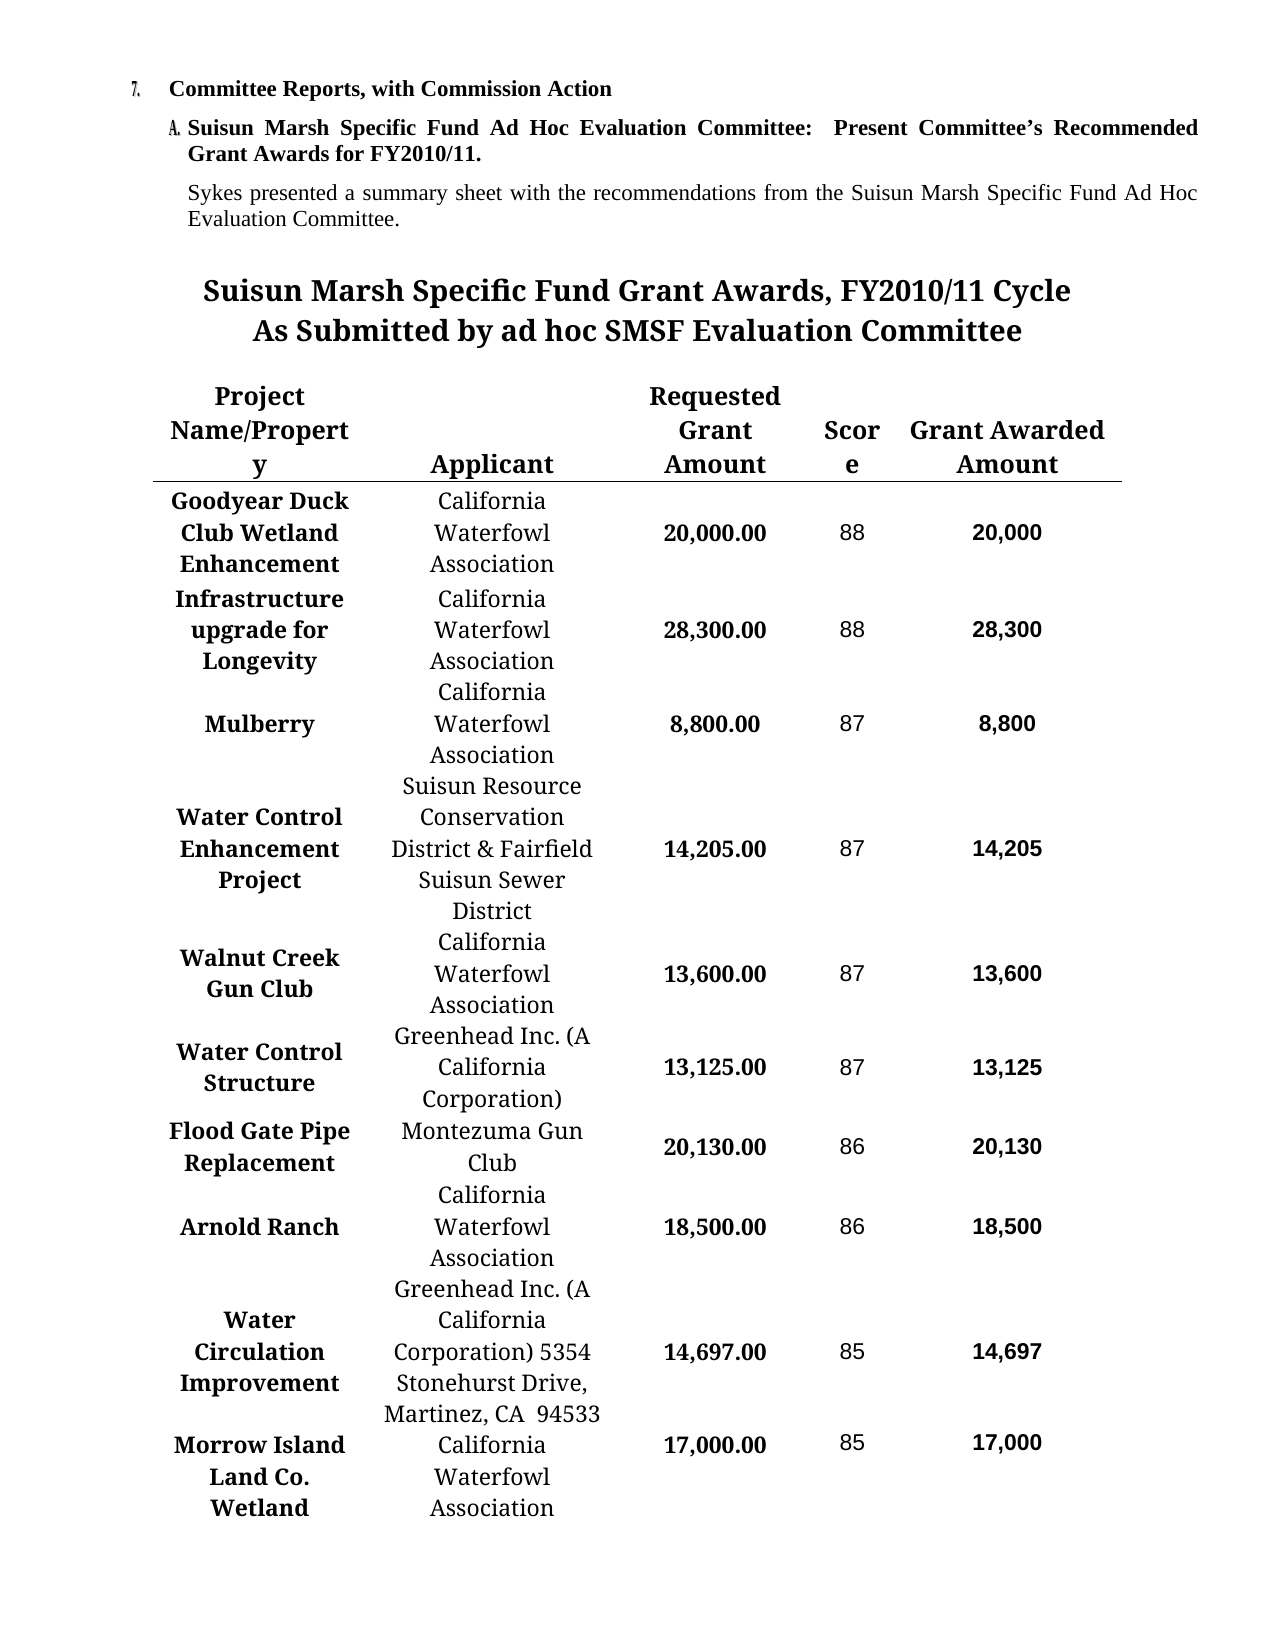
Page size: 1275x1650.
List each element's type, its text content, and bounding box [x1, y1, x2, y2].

table_cell 86 [812, 1114, 892, 1179]
table_cell 28,300.00 [618, 583, 812, 676]
table_cell Montezuma Gun Club [366, 1114, 618, 1179]
table_cell 14,205.00 [618, 770, 812, 926]
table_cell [366, 1429, 618, 1523]
table_cell Suisun Resource Conservation District & Fairfield Suisun Sewer District [366, 770, 618, 926]
table_cell Mulberry [153, 676, 366, 770]
table_cell 88 [812, 583, 892, 676]
table_cell 17,000.00 [618, 1429, 812, 1523]
table_cell California Waterfowl Association [366, 482, 618, 582]
table_cell Walnut Creek Gun Club [153, 926, 366, 1020]
table_cell 13,125 [893, 1020, 1122, 1114]
table_cell 13,600.00 [618, 926, 812, 1020]
table_cell Greenhead Inc. (A California Corporation) 5354 Stonehurst Drive, Martinez, CA 94533 [366, 1273, 618, 1429]
table_cell 87 [812, 676, 892, 770]
table_cell 85 [812, 1273, 892, 1429]
table_cell Arnold Ranch [153, 1179, 366, 1273]
table_cell 20,000 [893, 482, 1122, 582]
table_cell California Waterfowl Association [366, 926, 618, 1020]
table_cell 8,800.00 [618, 676, 812, 770]
text As Submitted by ad hoc SMSF Evaluation Committee [75, 310, 1200, 350]
table_cell 20,130 [893, 1114, 1122, 1179]
table_cell 18,500 [893, 1179, 1122, 1273]
table_cell 87 [812, 1020, 892, 1114]
table_header Project Name/Property [153, 379, 366, 481]
table_cell 13,600 [893, 926, 1122, 1020]
table_cell 14,697 [893, 1273, 1122, 1429]
table_cell 28,300 [893, 583, 1122, 676]
table_header Requested Grant Amount [618, 379, 812, 481]
table_cell 86 [812, 1179, 892, 1273]
table_cell Infrastructure upgrade for Longevity [153, 583, 366, 676]
table_cell Water Circulation Improvement [153, 1273, 366, 1429]
table_cell 18,500.00 [618, 1179, 812, 1273]
table_cell 20,000.00 [618, 482, 812, 582]
table_cell 85 [812, 1429, 892, 1523]
text Sykes presented a summary sheet with the recommendations from the Suisun Marsh Specific Fund Ad Hoc Evaluation Committee. [169, 179, 1200, 232]
table_cell Greenhead Inc. (A California Corporation) [366, 1020, 618, 1114]
table_cell 87 [812, 926, 892, 1020]
table_cell 13,125.00 [618, 1020, 812, 1114]
table_header Applicant [366, 379, 618, 481]
table_cell Flood Gate Pipe Replacement [153, 1114, 366, 1179]
table_cell 20,130.00 [618, 1114, 812, 1179]
table_cell 17,000 [893, 1429, 1122, 1523]
list Committee Reports, with Commission Action [131, 75, 1200, 101]
table_cell 14,205 [893, 770, 1122, 926]
text Suisun Marsh Specific Fund Grant Awards, FY2010/11 Cycle [75, 271, 1200, 310]
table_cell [153, 1429, 366, 1523]
table_cell California Waterfowl Association [366, 583, 618, 676]
table_cell Water Control Structure [153, 1020, 366, 1114]
list Suisun Marsh Specific Fund Ad Hoc Evaluation Committee: Present Committee’s Recommended Grant Awards for FY2010/11. [169, 114, 1200, 167]
table_header Score [812, 379, 892, 481]
table_cell California Waterfowl Association [366, 1179, 618, 1273]
table_cell Water Control Enhancement Project [153, 770, 366, 926]
table_cell 87 [812, 770, 892, 926]
table_cell 14,697.00 [618, 1273, 812, 1429]
table_cell 8,800 [893, 676, 1122, 770]
table_cell 88 [812, 482, 892, 582]
table_cell California Waterfowl Association [366, 676, 618, 770]
table_cell Goodyear Duck Club Wetland Enhancement [153, 482, 366, 582]
table_header Grant Awarded Amount [893, 379, 1122, 481]
